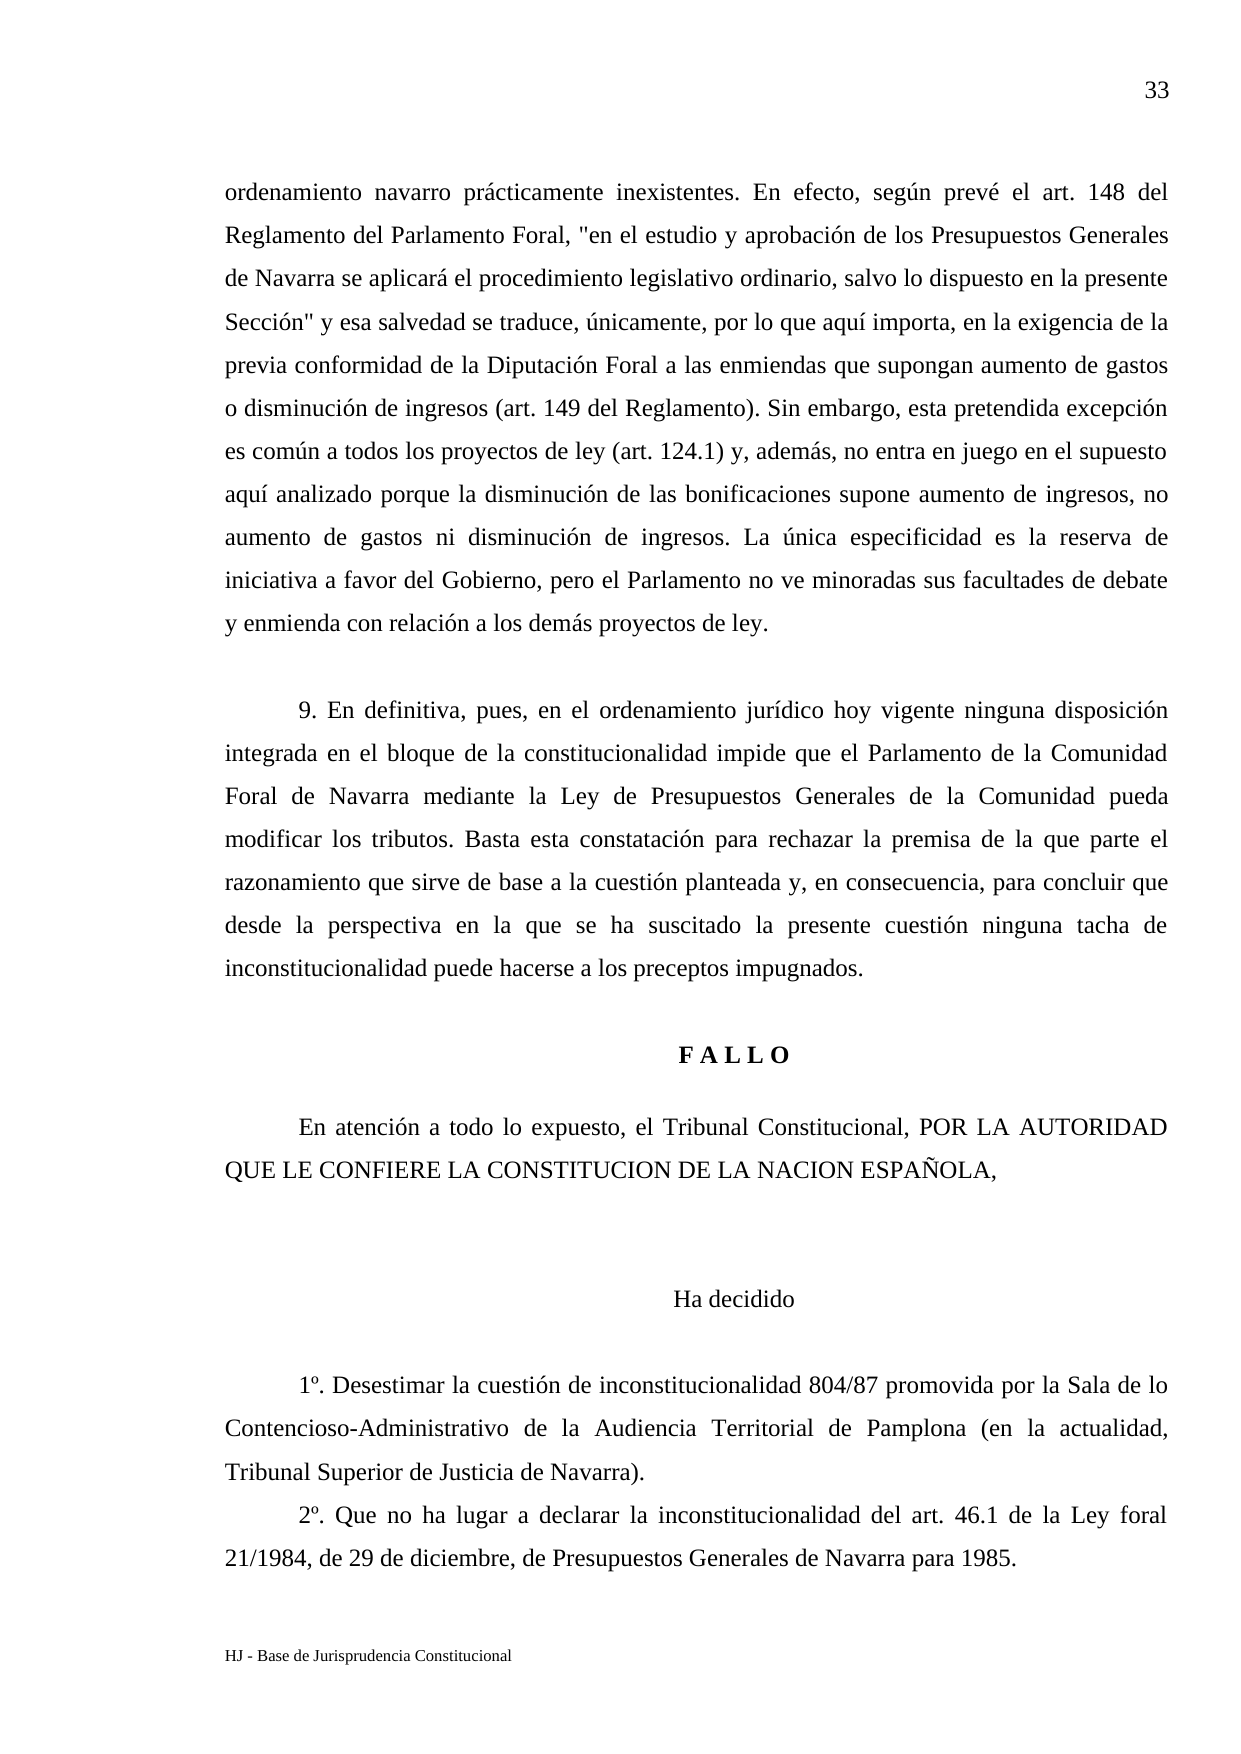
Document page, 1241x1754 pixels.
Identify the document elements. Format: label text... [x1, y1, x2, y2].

subtitle F A L L O [224, 1040, 1169, 1068]
text Ha decidido [224, 1284, 1169, 1313]
text 2º. Que no ha lugar a declarar la inconstitucionalidad del art. 46.1 de la Ley foral 21/1984, de 29 de diciembre, de Presupuestos Generales de Navarra para 1985. [224, 1500, 1169, 1572]
text 1º. Desestimar la cuestión de inconstitucionalidad 804/87 promovida por la Sala de lo Contencioso-Administrativo de la Audiencia Territorial de Pamplona (en la actualidad, Tribunal Superior de Justicia de Navarra). [224, 1370, 1169, 1485]
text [224, 177, 1169, 637]
text 9. En definitiva, pues, en el ordenamiento jurídico hoy vigente ninguna disposición integrada en el bloque de la constitucionalidad impide que el Parlamento de la Comunidad Foral de Navarra mediante la Ley de Presupuestos Generales de la Comunidad pueda modificar los tributos. Basta esta constatación para rechazar la premisa de la que parte el razonamiento que sirve de base a la cuestión planteada y, en consecuencia, para concluir que desde la perspectiva en la que se ha suscitado la presente cuestión ninguna tacha de inconstitucionalidad puede hacerse a los preceptos impugnados. [224, 695, 1169, 982]
text En atención a todo lo expuesto, el Tribunal Constitucional, POR LA AUTORIDAD QUE LE CONFIERE LA CONSTITUCION DE LA NACION ESPAÑOLA, [224, 1112, 1169, 1183]
